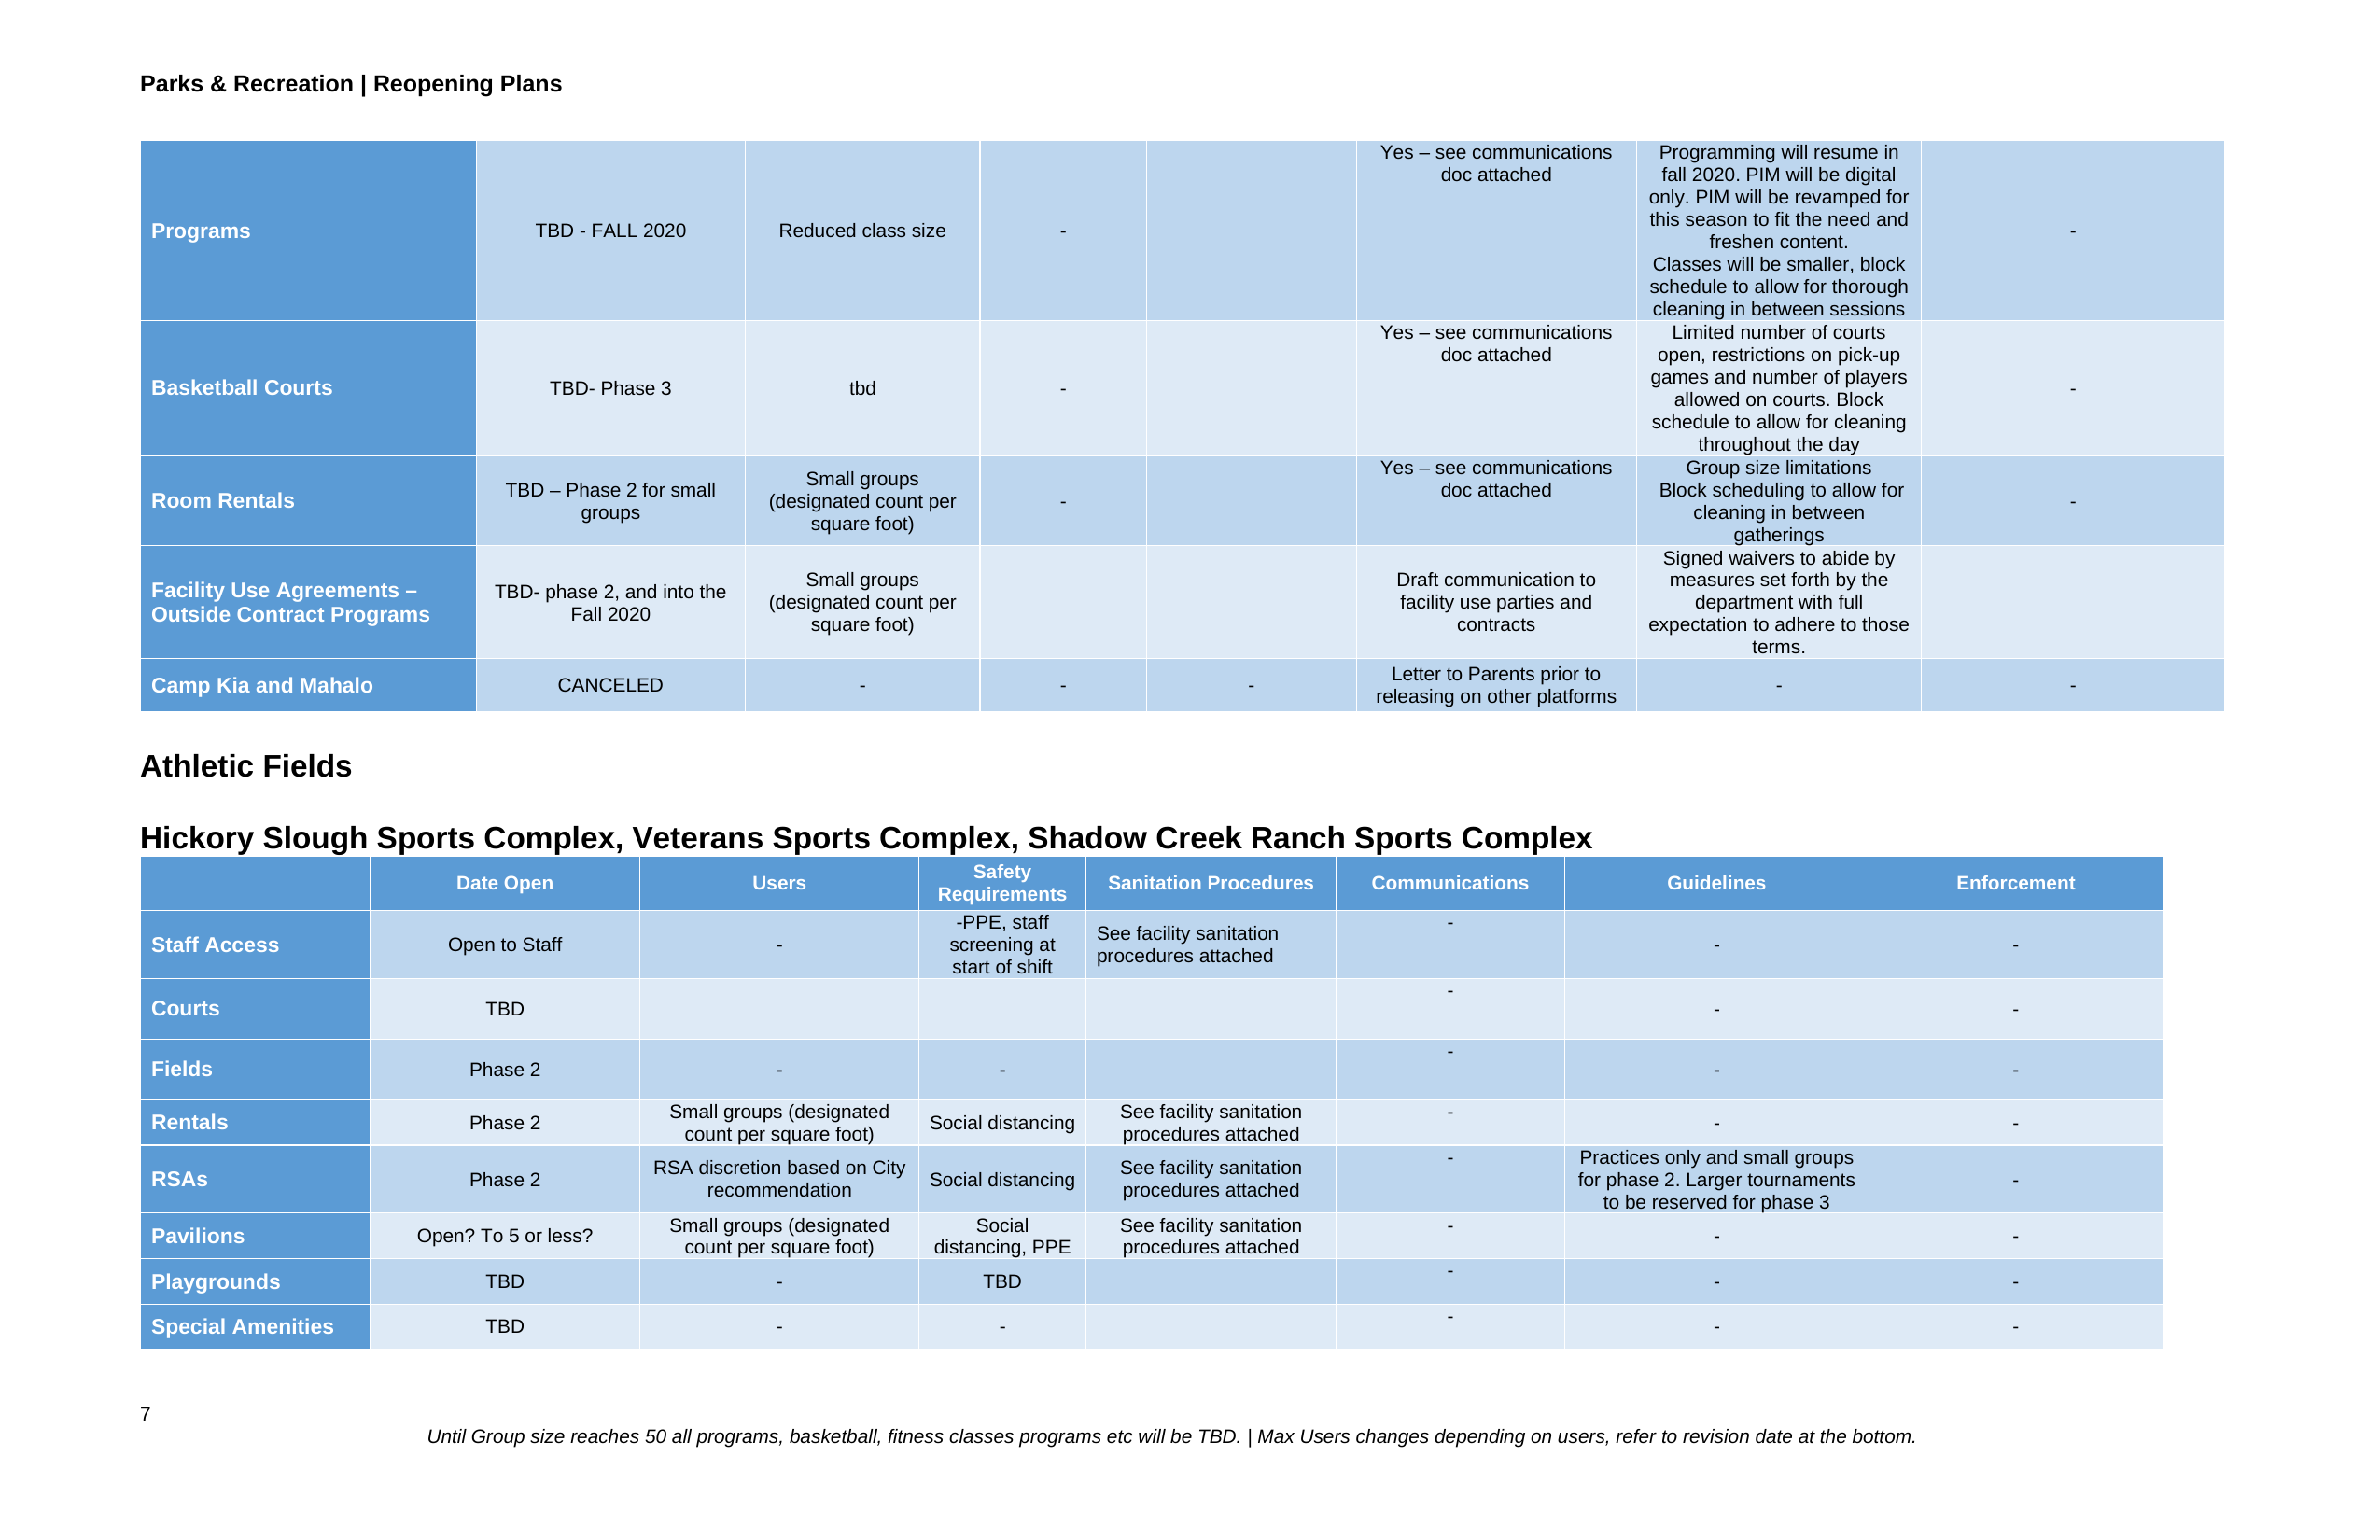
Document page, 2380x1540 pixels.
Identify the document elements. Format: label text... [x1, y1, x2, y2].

table_cell See facility sanitation procedures attached [1086, 1100, 1336, 1144]
table_cell - [1337, 1213, 1564, 1258]
table_cell Signed waivers to abide by measures set forth by the department with full expectation to adhere to those terms. [1637, 546, 1921, 658]
table_cell TBD [371, 1259, 639, 1304]
table_cell Small groups (designated count per square foot) [640, 1213, 918, 1258]
table_cell Group size limitations Block scheduling to allow for cleaning in between gatherings [1637, 456, 1921, 545]
table_cell TBD [371, 979, 639, 1039]
table_cell RSAs [141, 1146, 370, 1212]
table_cell - [1869, 1305, 2163, 1349]
table_cell Social distancing [919, 1146, 1085, 1212]
table_cell Letter to Parents prior to releasing on other platforms [1357, 659, 1636, 711]
table_header Communications [1337, 857, 1564, 910]
table_cell Social distancing, PPE [919, 1213, 1085, 1258]
table_cell [1086, 1040, 1336, 1099]
table_header Guidelines [1565, 857, 1869, 910]
table_cell Small groups (designated count per square foot) [746, 546, 979, 658]
table_cell Special Amenities [141, 1305, 370, 1349]
table_header Date Open [371, 857, 639, 910]
table_cell Staff Access [141, 911, 370, 978]
table_cell TBD - FALL 2020 [477, 141, 745, 320]
table_cell - [919, 1305, 1085, 1349]
table_cell Open? To 5 or less? [371, 1213, 639, 1258]
table_cell [1147, 456, 1356, 545]
table_cell Facility Use Agreements – Outside Contract Programs [141, 546, 476, 658]
table_cell - [1337, 1100, 1564, 1144]
table_cell Camp Kia and Mahalo [141, 659, 476, 711]
table_cell - [1337, 1259, 1564, 1304]
table_cell - [746, 659, 979, 711]
table_header Sanitation Procedures [1086, 857, 1336, 910]
table_cell -PPE, staff screening at start of shift [919, 911, 1085, 978]
table_header [141, 857, 370, 910]
table_cell - [1337, 911, 1564, 978]
table_cell - [1922, 659, 2224, 711]
table_cell - [1869, 1040, 2163, 1099]
table_cell Limited number of courts open, restrictions on pick-up games and number of players allowed on courts. Block schedule to allow for cleaning throughout the day [1637, 321, 1921, 455]
table_cell [1922, 546, 2224, 658]
table_cell - [1869, 1146, 2163, 1212]
table_cell - [981, 456, 1146, 545]
table_cell RSA discretion based on City recommendation [640, 1146, 918, 1212]
table_cell - [981, 321, 1146, 455]
table_cell [1086, 1305, 1336, 1349]
table_cell TBD- phase 2, and into the Fall 2020 [477, 546, 745, 658]
table_cell - [981, 141, 1146, 320]
table_cell [1147, 546, 1356, 658]
table_cell [1086, 1259, 1336, 1304]
table_cell - [1869, 979, 2163, 1039]
table_cell - [1337, 1305, 1564, 1349]
table_header Enforcement [1869, 857, 2163, 910]
table_cell Yes – see communications doc attached [1357, 141, 1636, 320]
table_cell - [1922, 321, 2224, 455]
table_cell - [1922, 141, 2224, 320]
table_cell Phase 2 [371, 1100, 639, 1144]
table_cell Yes – see communications doc attached [1357, 321, 1636, 455]
text Athletic Fields [140, 748, 2240, 784]
table_cell - [1565, 1305, 1869, 1349]
table_cell - [1565, 1213, 1869, 1258]
table_cell Courts [141, 979, 370, 1039]
table_cell tbd [746, 321, 979, 455]
table_cell [1086, 979, 1336, 1039]
table_cell - [1565, 1100, 1869, 1144]
table_cell Pavilions [141, 1213, 370, 1258]
table_cell - [1869, 1100, 2163, 1144]
table_cell - [1637, 659, 1921, 711]
table_cell Programming will resume in fall 2020. PIM will be digital only. PIM will be revamped for this season to fit the need and freshen content. Classes will be smaller, block schedule to allow for thorough cleaning in between sessions [1637, 141, 1921, 320]
table_cell See facility sanitation procedures attached [1086, 1213, 1336, 1258]
table_cell - [640, 1259, 918, 1304]
table_cell Reduced class size [746, 141, 979, 320]
table_cell Fields [141, 1040, 370, 1099]
table_cell [640, 979, 918, 1039]
table_cell Rentals [141, 1100, 370, 1144]
table_cell Room Rentals [141, 456, 476, 545]
table_cell Playgrounds [141, 1259, 370, 1304]
table_header Safety Requirements [919, 857, 1085, 910]
table_cell - [1565, 1040, 1869, 1099]
table_cell Draft communication to facility use parties and contracts [1357, 546, 1636, 658]
table_cell [919, 979, 1085, 1039]
table_cell Yes – see communications doc attached [1357, 456, 1636, 545]
table_cell Small groups (designated count per square foot) [640, 1100, 918, 1144]
table_cell Small groups (designated count per square foot) [746, 456, 979, 545]
table_cell Practices only and small groups for phase 2. Larger tournaments to be reserved for phase 3 [1565, 1146, 1869, 1212]
table_cell - [1869, 1259, 2163, 1304]
table_cell Programs [141, 141, 476, 320]
table_cell [1147, 141, 1356, 320]
table_cell TBD [919, 1259, 1085, 1304]
table_cell - [1565, 1259, 1869, 1304]
table_cell - [640, 1040, 918, 1099]
text Hickory Slough Sports Complex, Veterans Sports Complex, Shadow Creek Ranch Sports Complex [140, 819, 2240, 856]
table_cell - [1337, 979, 1564, 1039]
table_cell Basketball Courts [141, 321, 476, 455]
table_cell - [1869, 1213, 2163, 1258]
table_cell - [1337, 1040, 1564, 1099]
table_cell - [919, 1040, 1085, 1099]
table_cell Social distancing [919, 1100, 1085, 1144]
table_cell See facility sanitation procedures attached [1086, 1146, 1336, 1212]
table_cell [1147, 321, 1356, 455]
table_cell - [640, 911, 918, 978]
table_cell [981, 546, 1146, 658]
table_cell TBD [371, 1305, 639, 1349]
table_cell - [1147, 659, 1356, 711]
table_cell See facility sanitation procedures attached [1086, 911, 1336, 978]
table_cell CANCELED [477, 659, 745, 711]
table_cell - [1869, 911, 2163, 978]
table_header Users [640, 857, 918, 910]
table_cell Phase 2 [371, 1146, 639, 1212]
table_cell TBD – Phase 2 for small groups [477, 456, 745, 545]
table_cell - [1565, 911, 1869, 978]
table_cell Phase 2 [371, 1040, 639, 1099]
table_cell - [1922, 456, 2224, 545]
table_cell - [981, 659, 1146, 711]
table_cell - [1337, 1146, 1564, 1212]
table_cell - [640, 1305, 918, 1349]
table_cell TBD- Phase 3 [477, 321, 745, 455]
table_cell - [1565, 979, 1869, 1039]
table_cell Open to Staff [371, 911, 639, 978]
